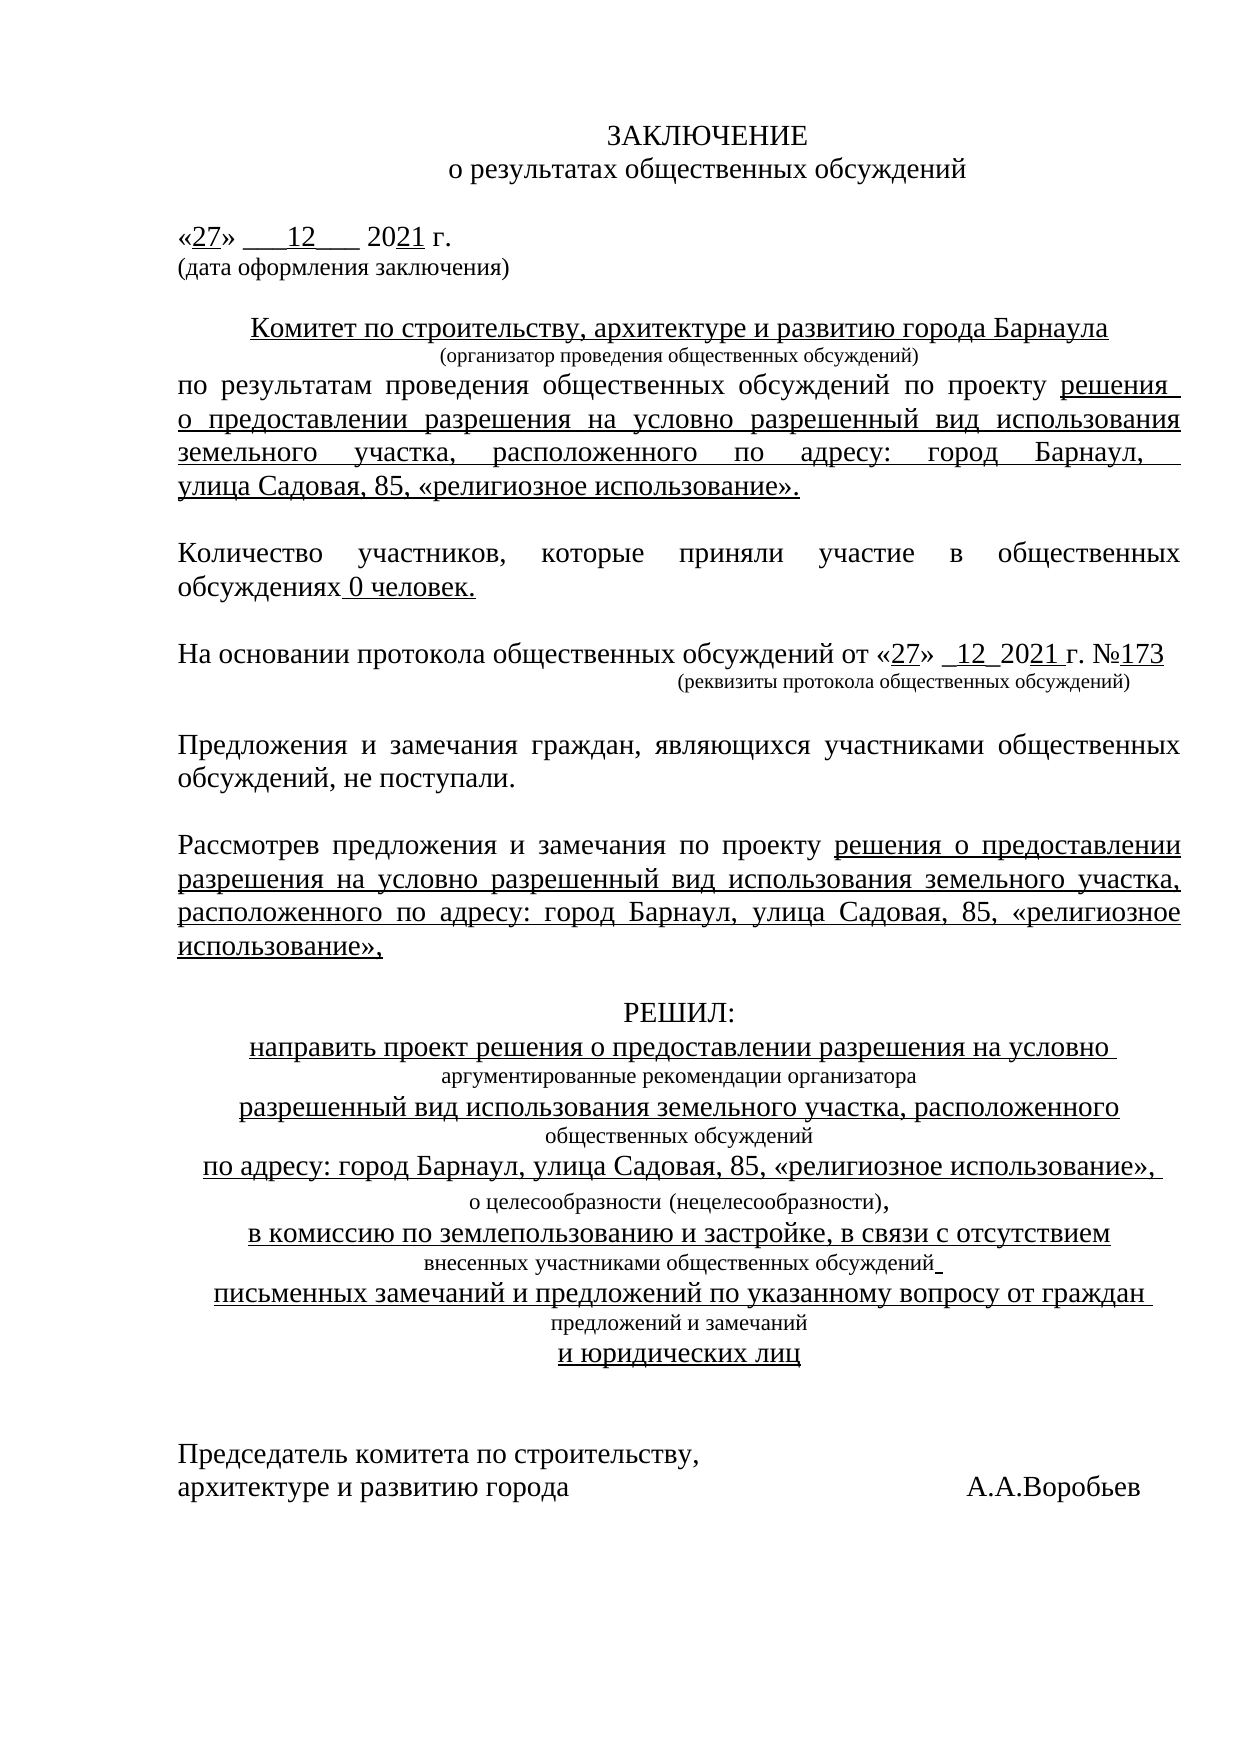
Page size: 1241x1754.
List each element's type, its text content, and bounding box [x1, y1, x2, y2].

text Рассмотрев предложения и замечания по проекту решения о предоставлении разрешения на условно разрешенный вид использования земельного участка, расположенного по адресу: город Барнаул, улица Садовая, 85, «религиозное использование», [177, 827, 1181, 890]
text о результатах общественных обсуждений [177, 152, 1181, 185]
text ЗАКЛЮЧЕНИЕ [177, 118, 1181, 152]
text Рассмотрев предложения и замечания по проекту решения о предоставлении разрешения на условно разрешенный вид использования земельного участка, расположенного по адресу: город Барнаул, улица Садовая, 85, «религиозное использование», [177, 891, 1181, 924]
text аргументированные рекомендации организатора [177, 1062, 1181, 1089]
text по результатам проведения общественных обсуждений по проекту решения о предоставлении разрешения на условно разрешенный вид использования земельного участка, расположенного по адресу: город Барнаул, улица Садовая, 85, «религиозное использование». [177, 465, 1181, 502]
text Количество участников, которые приняли участие в общественных обсуждениях 0 человек. [177, 535, 1181, 602]
text о целесообразности (нецелесообразности), [177, 1182, 1181, 1216]
text направить проект решения о предоставлении разрешения на условно [177, 1029, 1181, 1062]
text разрешенный вид использования земельного участка, расположенного [177, 1089, 1181, 1122]
text Рассмотрев предложения и замечания по проекту решения о предоставлении разрешения на условно разрешенный вид использования земельного участка, расположенного по адресу: город Барнаул, улица Садовая, 85, «религиозное использование», [177, 925, 1181, 962]
text общественных обсуждений [177, 1122, 1181, 1148]
text и юридических лиц [177, 1335, 1181, 1369]
text «27» ___12___ 2021 г. [177, 219, 1181, 252]
text предложений и замечаний [177, 1309, 1181, 1335]
text (дата оформления заключения) [177, 252, 1181, 281]
text письменных замечаний и предложений по указанному вопросу от граждан [177, 1276, 1181, 1309]
table_header Председатель комитета по строительству, архитектуре и развитию города [170, 1436, 871, 1503]
text по результатам проведения общественных обсуждений по проекту решения о предоставлении разрешения на условно разрешенный вид использования земельного участка, расположенного по адресу: город Барнаул, улица Садовая, 85, «религиозное использование». [177, 431, 1181, 464]
text (организатор проведения общественных обсуждений) [177, 343, 1181, 367]
table_header А.А.Воробьев [871, 1436, 1152, 1503]
text Предложения и замечания граждан, являющихся участниками общественных обсуждений, не поступали. [177, 727, 1181, 794]
text На основании протокола общественных обсуждений от «27» _12_2021 г. №173 [177, 636, 1181, 669]
text по адресу: город Барнаул, улица Садовая, 85, «религиозное использование», [177, 1148, 1181, 1182]
text по результатам проведения общественных обсуждений по проекту решения о предоставлении разрешения на условно разрешенный вид использования земельного участка, расположенного по адресу: город Барнаул, улица Садовая, 85, «религиозное использование». [177, 367, 1181, 430]
text в комиссию по землепользованию и застройке, в связи с отсутствием [177, 1216, 1181, 1249]
text РЕШИЛ: [177, 995, 1181, 1029]
text (реквизиты протокола общественных обсуждений) [177, 669, 1181, 693]
text Комитет по строительству, архитектуре и развитию города Барнаула [177, 310, 1181, 343]
text внесенных участниками общественных обсуждений [177, 1249, 1181, 1276]
